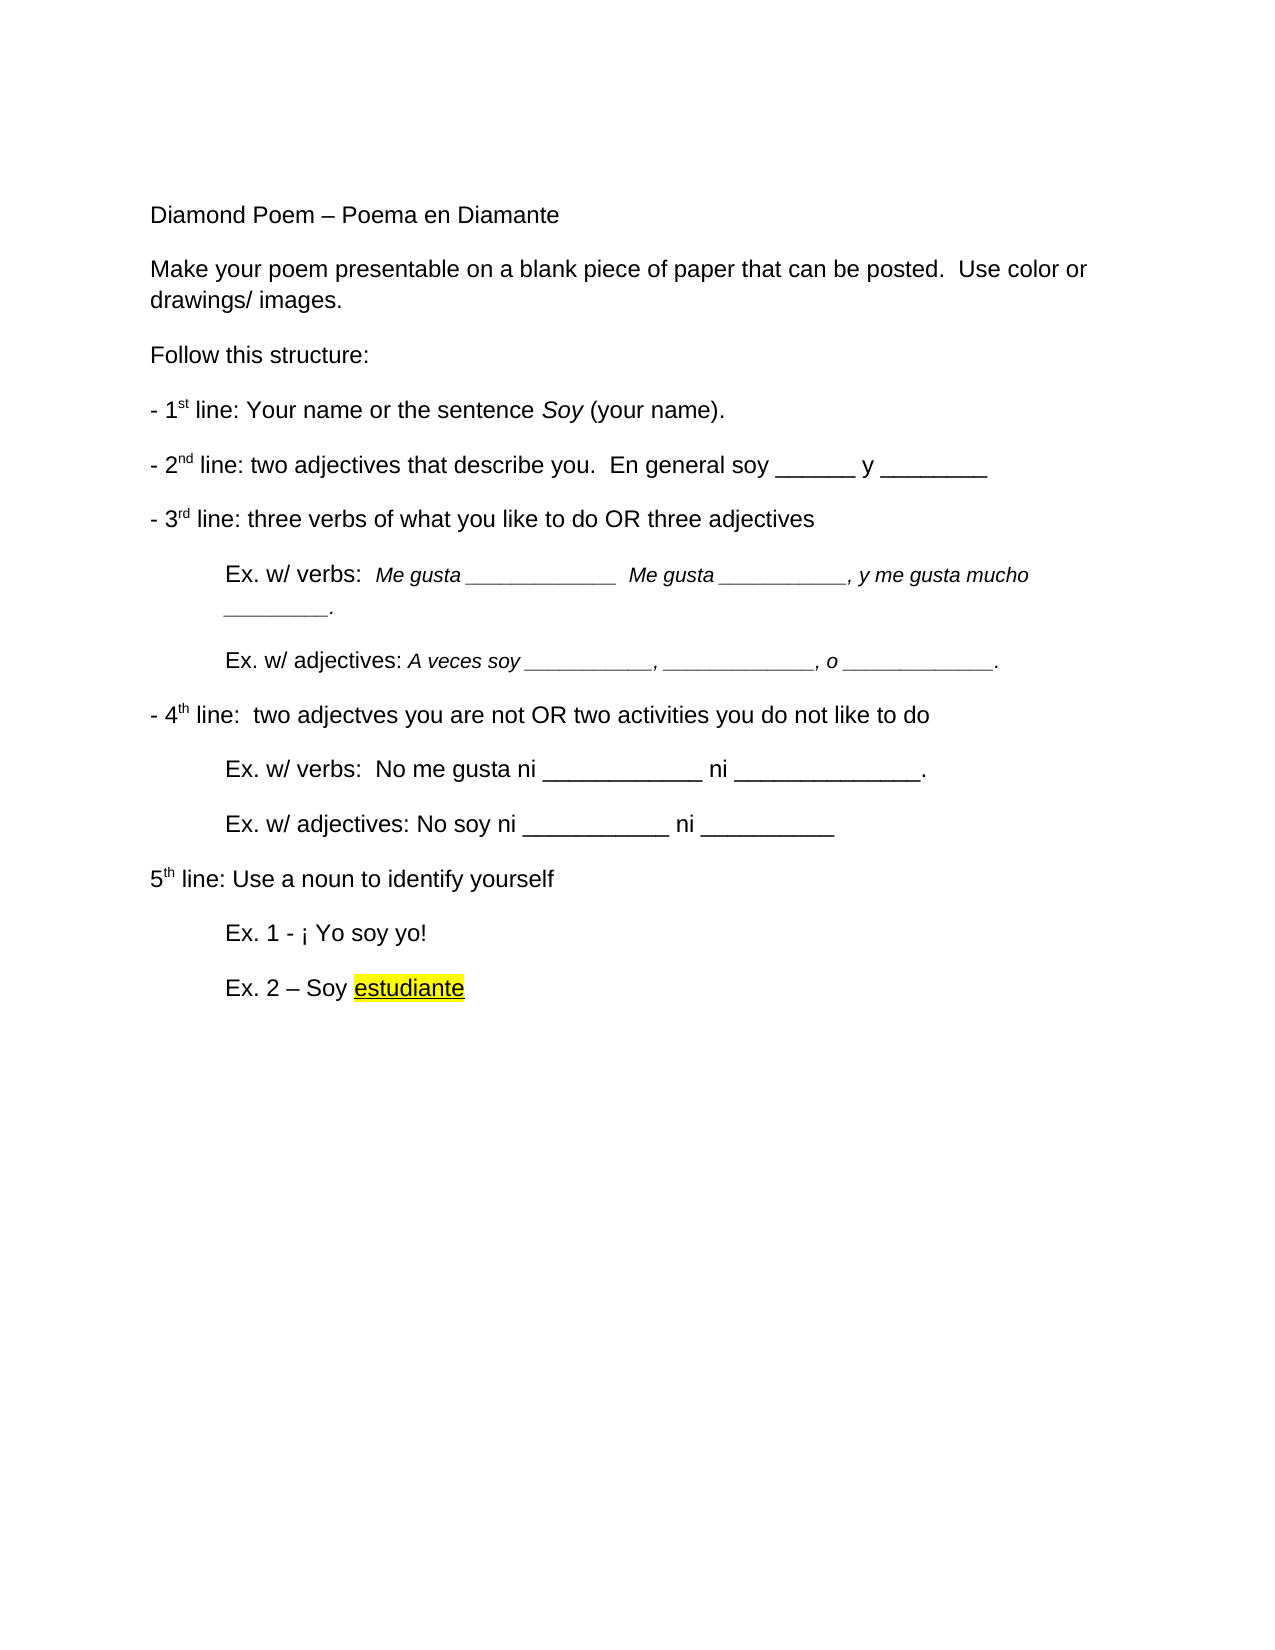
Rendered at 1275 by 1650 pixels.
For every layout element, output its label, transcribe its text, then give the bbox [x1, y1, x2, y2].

text Ex. w/ adjectives: No soy ni ___________ ni __________ [225, 806, 1125, 837]
text Ex. 1 - ¡ Yo soy yo! [225, 916, 1125, 947]
text - 2nd line: two adjectives that describe you. En general soy ______ y ________ [150, 447, 1125, 478]
text Make your poem presentable on a blank piece of paper that can be posted. Use color or drawings/ images. [150, 252, 1125, 314]
text Diamond Poem – Poema en Diamante [150, 197, 1125, 228]
text Follow this structure: [150, 337, 1125, 369]
text - 3rd line: three verbs of what you like to do OR three adjectives [150, 502, 1125, 533]
text - 1st line: Your name or the sentence Soy (your name). [150, 392, 1125, 423]
text 5th line: Use a noun to identify yourself [150, 861, 1125, 892]
text - 4th line: two adjectves you are not OR two activities you do not like to do [150, 697, 1125, 728]
text Ex. 2 – Soy estudiante [225, 970, 1125, 1002]
text Ex. w/ verbs: Me gusta _____________ Me gusta ___________, y me gusta mucho _________. [225, 556, 1125, 619]
text Ex. w/ verbs: No me gusta ni ____________ ni ______________. [225, 752, 1125, 783]
text Ex. w/ adjectives: A veces soy ___________, _____________, o _____________. [225, 642, 1125, 673]
